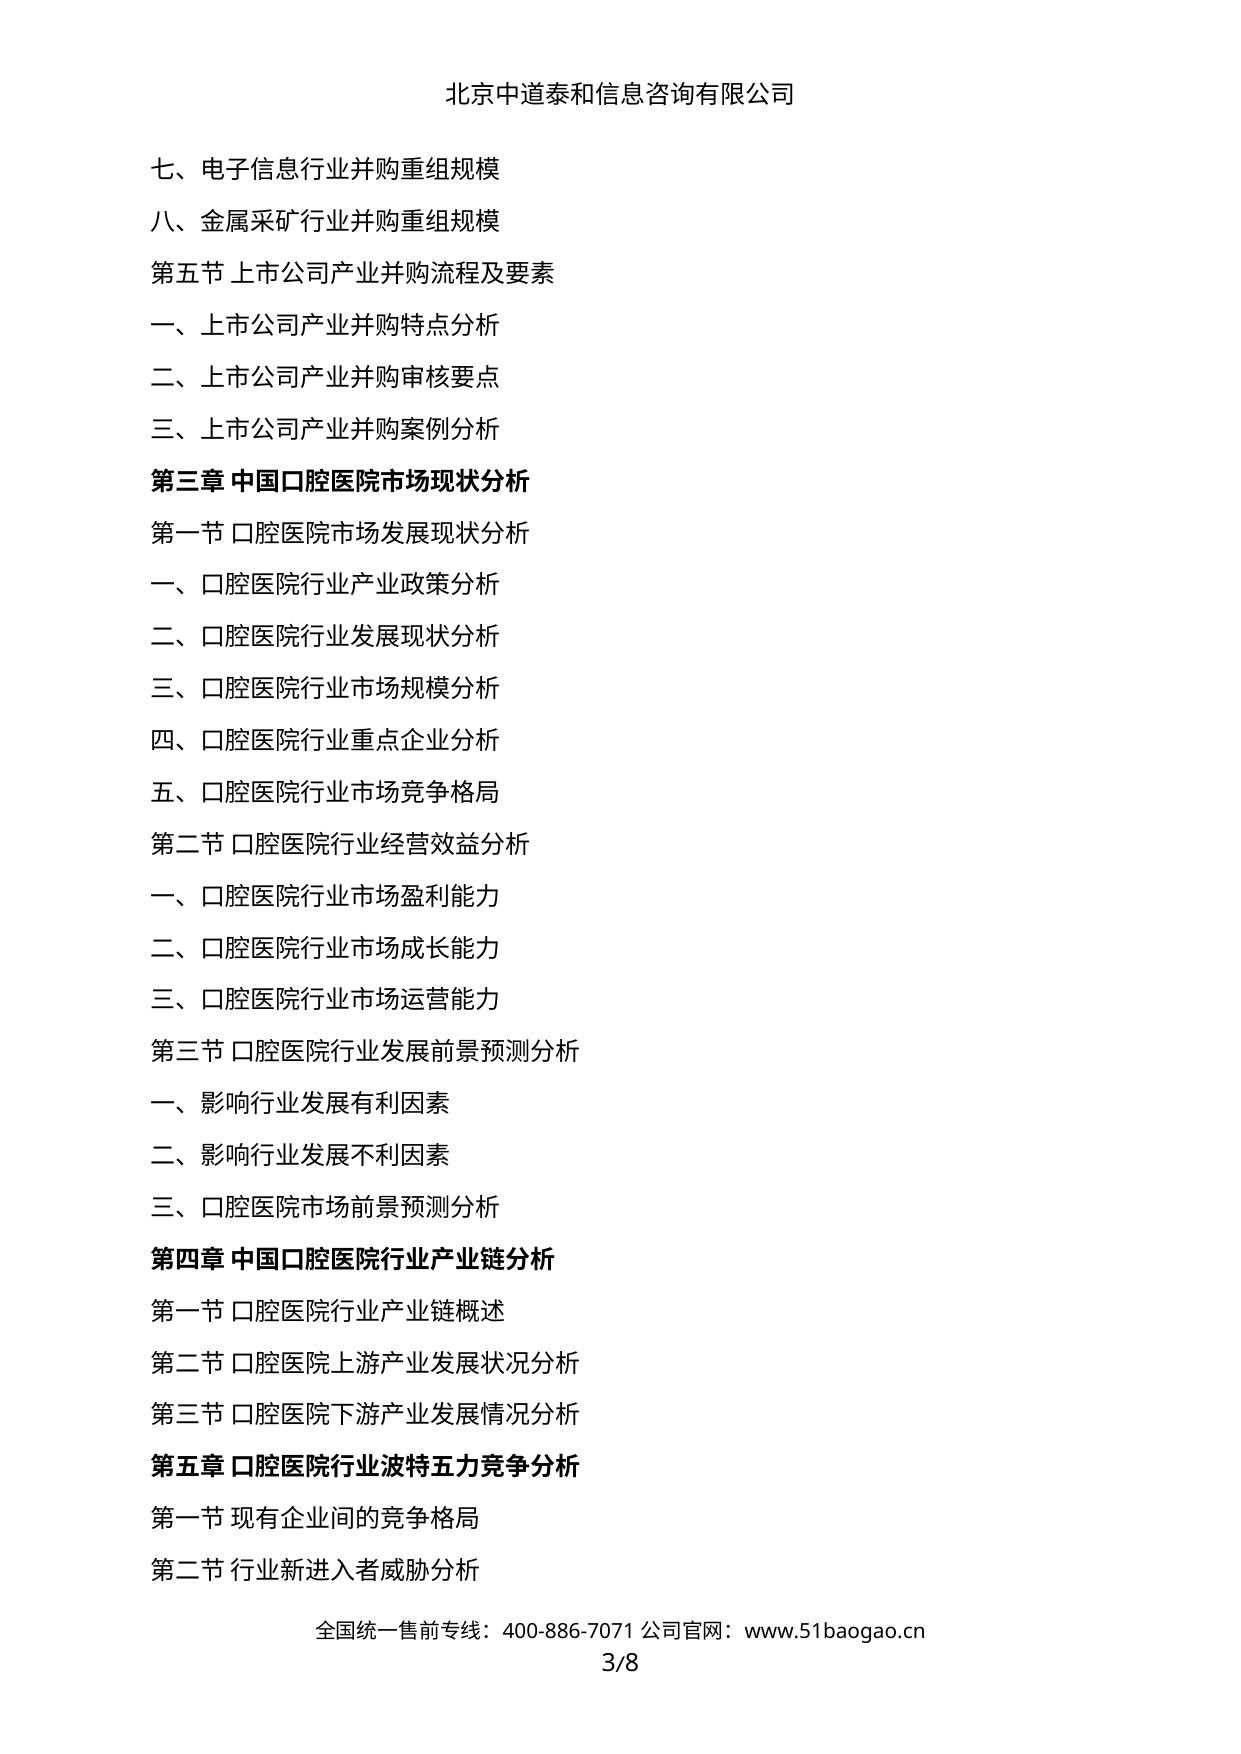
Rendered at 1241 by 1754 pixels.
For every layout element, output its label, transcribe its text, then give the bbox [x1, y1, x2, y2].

text 第一节 口腔医院行业产业链概述 [150, 1291, 1090, 1327]
text 二、影响行业发展不利因素 [150, 1136, 1090, 1172]
text 第一节 现有企业间的竞争格局 [150, 1499, 1090, 1535]
text 一、口腔医院行业市场盈利能力 [150, 876, 1090, 912]
text 二、口腔医院行业发展现状分析 [150, 617, 1090, 653]
text 第二节 口腔医院上游产业发展状况分析 [150, 1343, 1090, 1379]
text 二、上市公司产业并购审核要点 [150, 357, 1090, 394]
text 第四章 中国口腔医院行业产业链分析 [150, 1239, 1090, 1276]
text 七、电子信息行业并购重组规模 [150, 150, 1090, 186]
text 一、影响行业发展有利因素 [150, 1084, 1090, 1120]
text 第二节 行业新进入者威胁分析 [150, 1551, 1090, 1587]
text 第三节 口腔医院行业发展前景预测分析 [150, 1032, 1090, 1068]
text 三、口腔医院行业市场运营能力 [150, 980, 1090, 1016]
text 一、上市公司产业并购特点分析 [150, 306, 1090, 342]
text 第三章 中国口腔医院市场现状分析 [150, 461, 1090, 497]
text 三、口腔医院行业市场规模分析 [150, 669, 1090, 705]
text 三、口腔医院市场前景预测分析 [150, 1187, 1090, 1224]
text 第二节 口腔医院行业经营效益分析 [150, 824, 1090, 861]
text 第三节 口腔医院下游产业发展情况分析 [150, 1395, 1090, 1431]
text 二、口腔医院行业市场成长能力 [150, 928, 1090, 964]
text 五、口腔医院行业市场竞争格局 [150, 772, 1090, 809]
text 第一节 口腔医院市场发展现状分析 [150, 513, 1090, 549]
text 一、口腔医院行业产业政策分析 [150, 565, 1090, 601]
text 八、金属采矿行业并购重组规模 [150, 202, 1090, 238]
text 第五节 上市公司产业并购流程及要素 [150, 254, 1090, 290]
text 三、上市公司产业并购案例分析 [150, 409, 1090, 446]
text 四、口腔医院行业重点企业分析 [150, 721, 1090, 757]
text 第五章 口腔医院行业波特五力竞争分析 [150, 1447, 1090, 1483]
